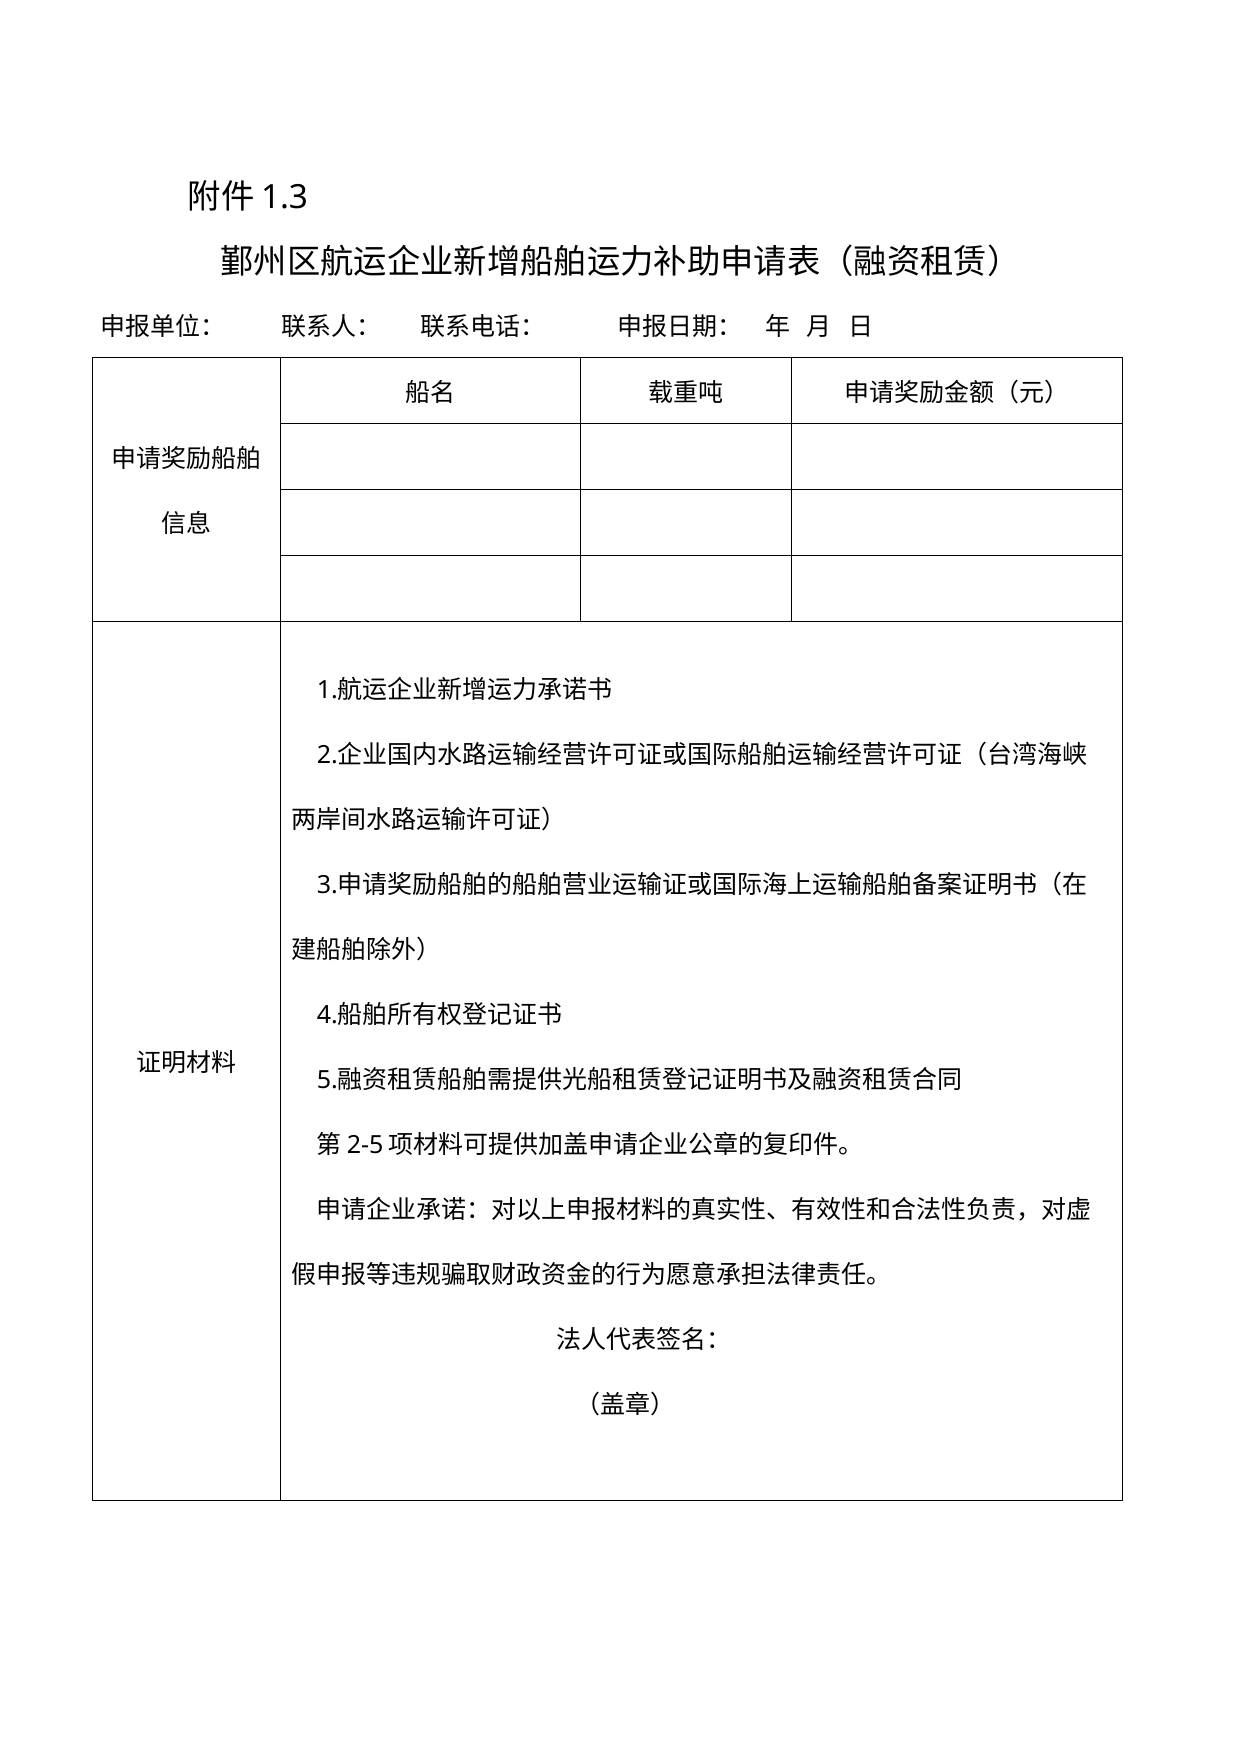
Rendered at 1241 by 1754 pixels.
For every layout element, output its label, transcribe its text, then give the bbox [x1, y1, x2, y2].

table_cell [281, 556, 580, 621]
table_cell [792, 490, 1122, 555]
table_cell [792, 556, 1122, 621]
text 申报单位： 联系人： 联系电话： 申报日期： 年 月 日 [100, 292, 1106, 357]
text 附件1.3 [187, 162, 1053, 227]
table_cell 1.航运企业新增运力承诺书 2.企业国内水路运输经营许可证或国际船舶运输经营许可证（台湾海峡两岸间水路运输许可证） 3.申请奖励船舶的船舶营业运输证或国际海上运输船舶备案证明书（在建船舶除外） 4.船舶所有权登记证书 5.融资租赁船舶需提供光船租赁登记证明书及融资租赁合同 第2-5项材料可提供加盖申请企业公章的复印件。 申请企业承诺：对以上申报材料的真实性、有效性和合法性负责，对虚假申报等违规骗取财政资金的行为愿意承担法律责任。 法人代表签名： （盖章） [281, 622, 1122, 1500]
text 鄞州区航运企业新增船舶运力补助申请表（融资租赁） [187, 227, 1053, 292]
table_cell [792, 424, 1122, 489]
table_cell [581, 556, 791, 621]
table_cell [281, 424, 580, 489]
table_header 船名 [281, 358, 580, 423]
table_cell 证明材料 [93, 622, 280, 1500]
table_header 申请奖励金额（元） [792, 358, 1122, 423]
table_cell [281, 490, 580, 555]
table_cell [581, 490, 791, 555]
table_cell [581, 424, 791, 489]
table_header 申请奖励船舶信息 [93, 358, 280, 621]
table_header 载重吨 [581, 358, 791, 423]
